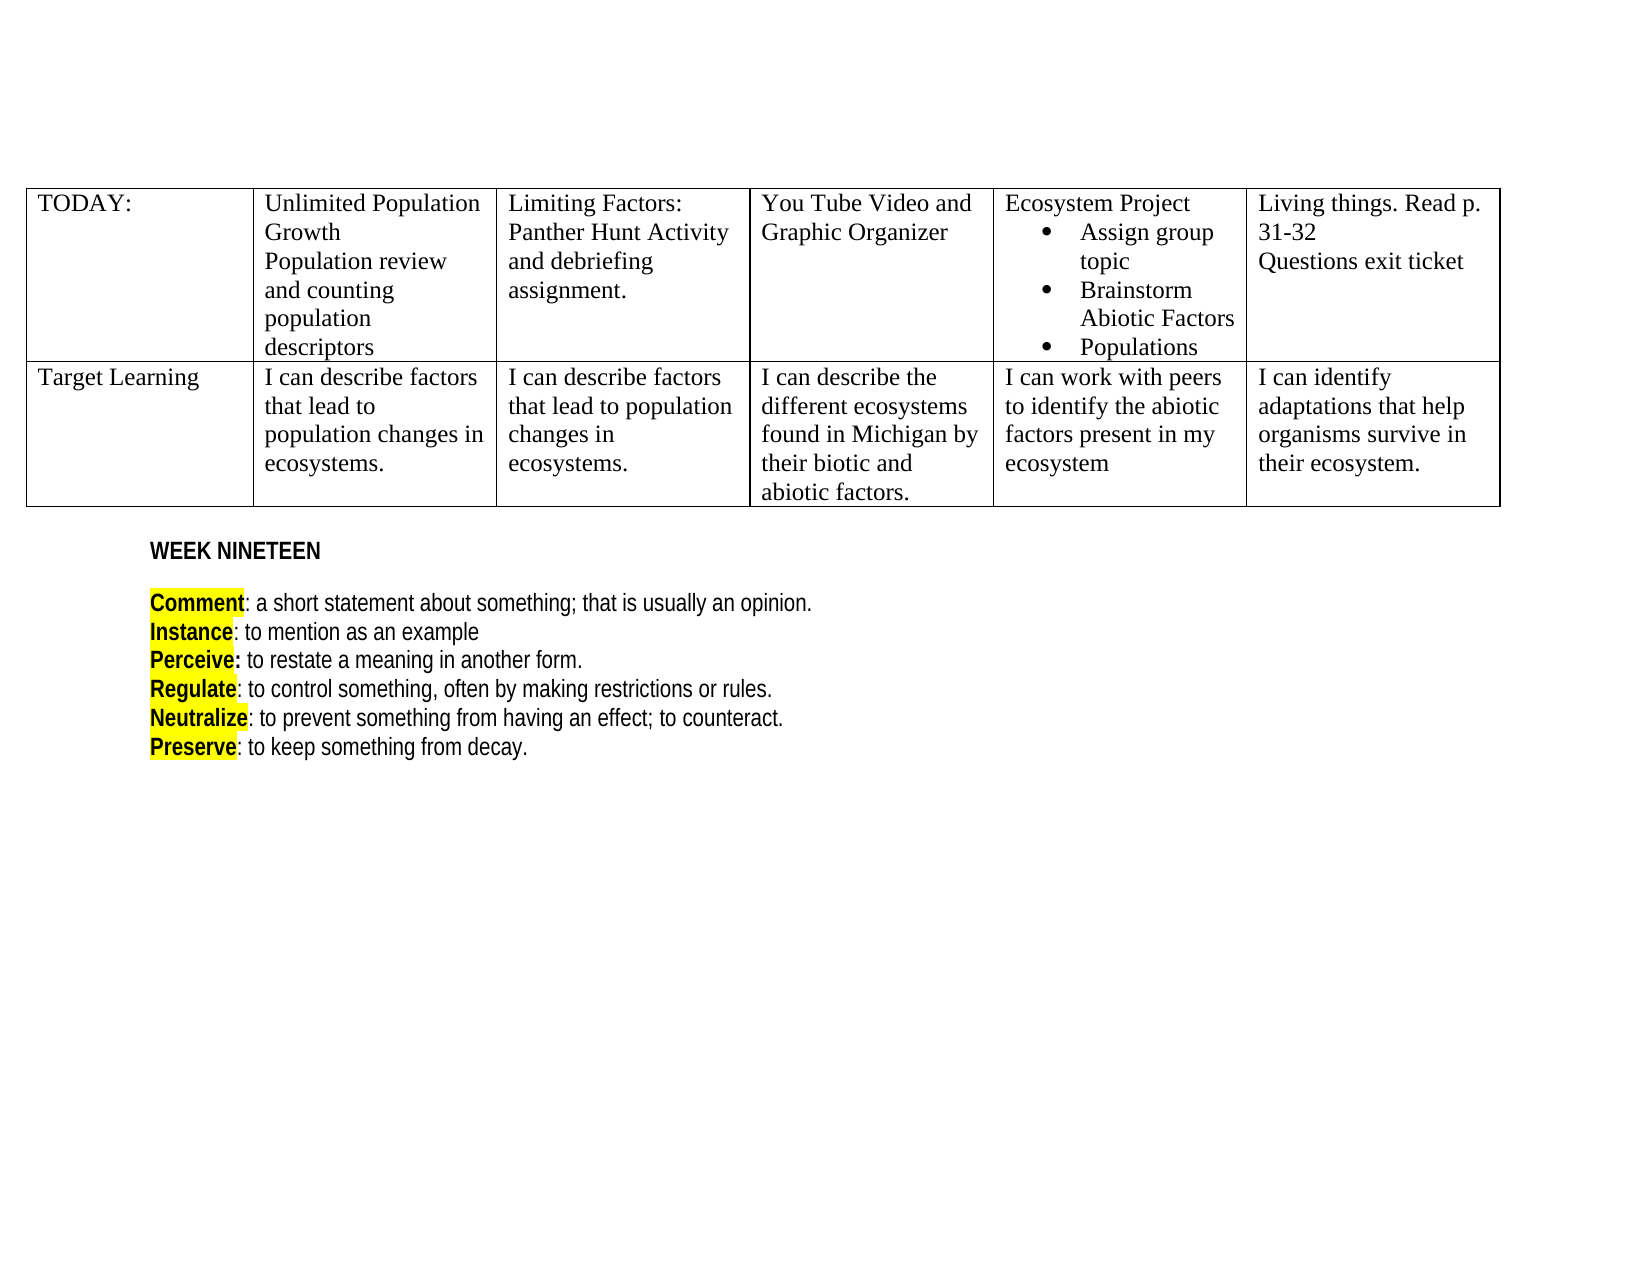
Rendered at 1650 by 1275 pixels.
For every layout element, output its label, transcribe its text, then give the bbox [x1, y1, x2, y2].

table_cell Target Learning [27, 362, 253, 506]
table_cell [751, 189, 993, 361]
text WEEK NINETEEN [150, 536, 1500, 564]
table_cell I can describe factors that lead to population changes in ecosystems. [254, 362, 496, 506]
text Instance: to mention as an example [233, 617, 1500, 646]
text Perceive: to restate a meaning in another form. [234, 646, 1500, 674]
table_cell I can describe the different ecosystems found in Michigan by their biotic and abiotic factors. [751, 362, 993, 506]
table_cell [994, 189, 1246, 361]
text Regulate: to control something, often by making restrictions or rules. [237, 674, 1500, 703]
text Preserve: to keep something from decay. [237, 731, 1500, 760]
table_cell IN CLASS TODAY: [27, 189, 253, 361]
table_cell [254, 189, 496, 361]
text Comment: a short statement about something; that is usually an opinion. [244, 588, 1500, 617]
table_cell I can describe factors that lead to population changes in ecosystems. [497, 362, 749, 506]
table_cell I can work with peers to identify the abiotic factors present in my ecosystem [994, 362, 1246, 506]
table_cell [497, 189, 749, 361]
table_cell I can identify adaptations that help organisms survive in their ecosystem. [1247, 362, 1499, 506]
text Neutralize: to prevent something from having an effect; to counteract. [248, 703, 1500, 731]
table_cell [1247, 189, 1499, 361]
